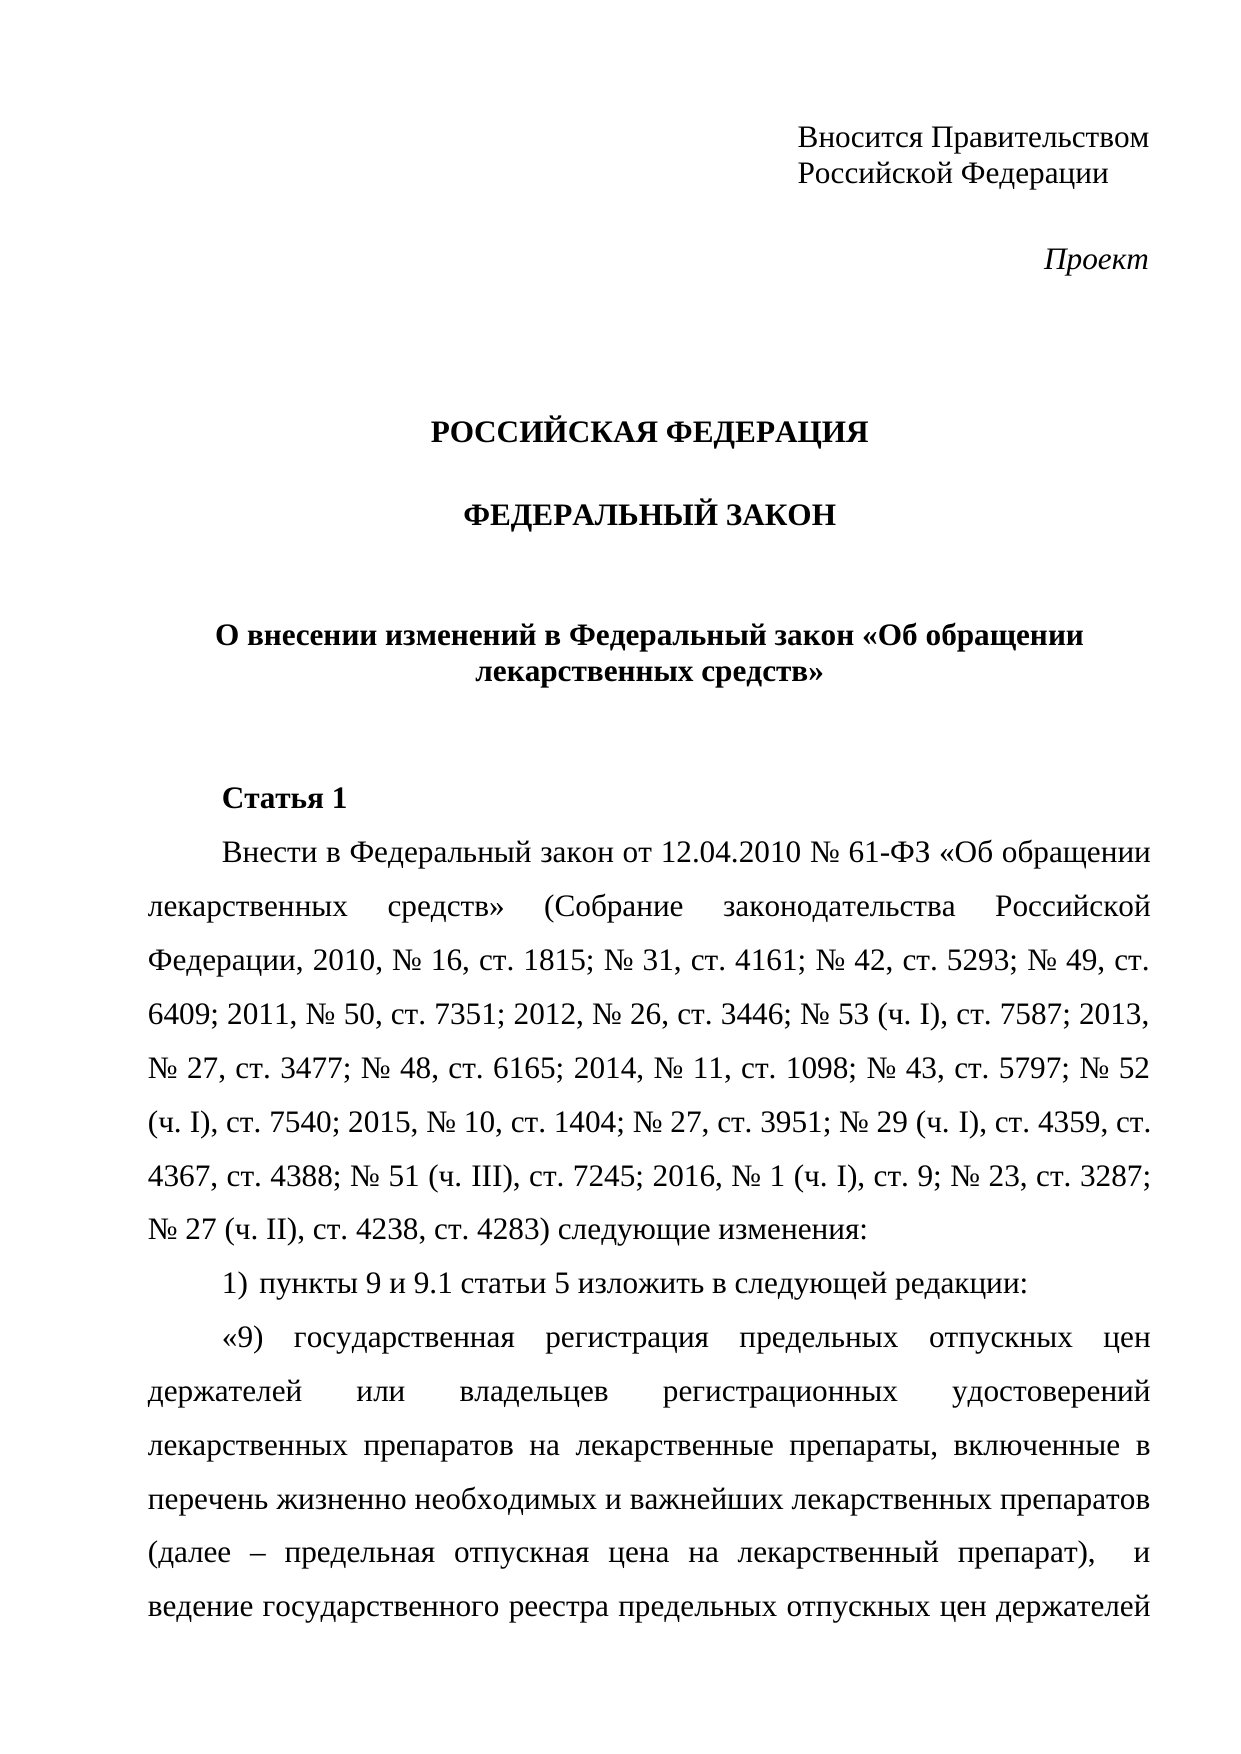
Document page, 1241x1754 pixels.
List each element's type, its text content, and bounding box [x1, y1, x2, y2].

text ФЕДЕРАЛЬНЫЙ ЗАКОН [148, 496, 1152, 532]
text Проект [148, 240, 1152, 276]
text Российской Федерации [797, 154, 1152, 190]
text Статья 1 [148, 780, 1152, 816]
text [148, 1318, 1152, 1623]
list пункты 9 и 9.1 статьи 5 изложить в следующей редакции: [222, 1264, 1152, 1300]
text РОССИЙСКАЯ ФЕДЕРАЦИЯ [148, 414, 1152, 450]
text Внести в Федеральный закон от 12.04.2010 № 61-ФЗ «Об обращении лекарственных средств» (Собрание законодательства Российской Федерации, 2010, № 16, ст. 1815; № 31, ст. 4161; № 42, ст. 5293; № 49, ст. 6409; 2011, № 50, ст. 7351; 2012, № 26, ст. 3446; № 53 (ч. I), ст. 7587; 2013, № 27, ст. 3477; № 48, ст. 6165; 2014, № 11, ст. 1098; № 43, ст. 5797; № 52 (ч. I), ст. 7540; 2015, № 10, ст. 1404; № 27, ст. 3951; № 29 (ч. I), ст. 4359, ст. 4367, ст. 4388; № 51 (ч. III), ст. 7245; 2016, № 1 (ч. I), ст. 9; № 23, ст. 3287; № 27 (ч. II), ст. 4238, ст. 4283) следующие изменения: [148, 834, 1152, 1247]
text Вносится Правительством [797, 118, 1152, 154]
text О внесении изменений в Федеральный закон «Об обращении лекарственных средств» [148, 617, 1152, 688]
